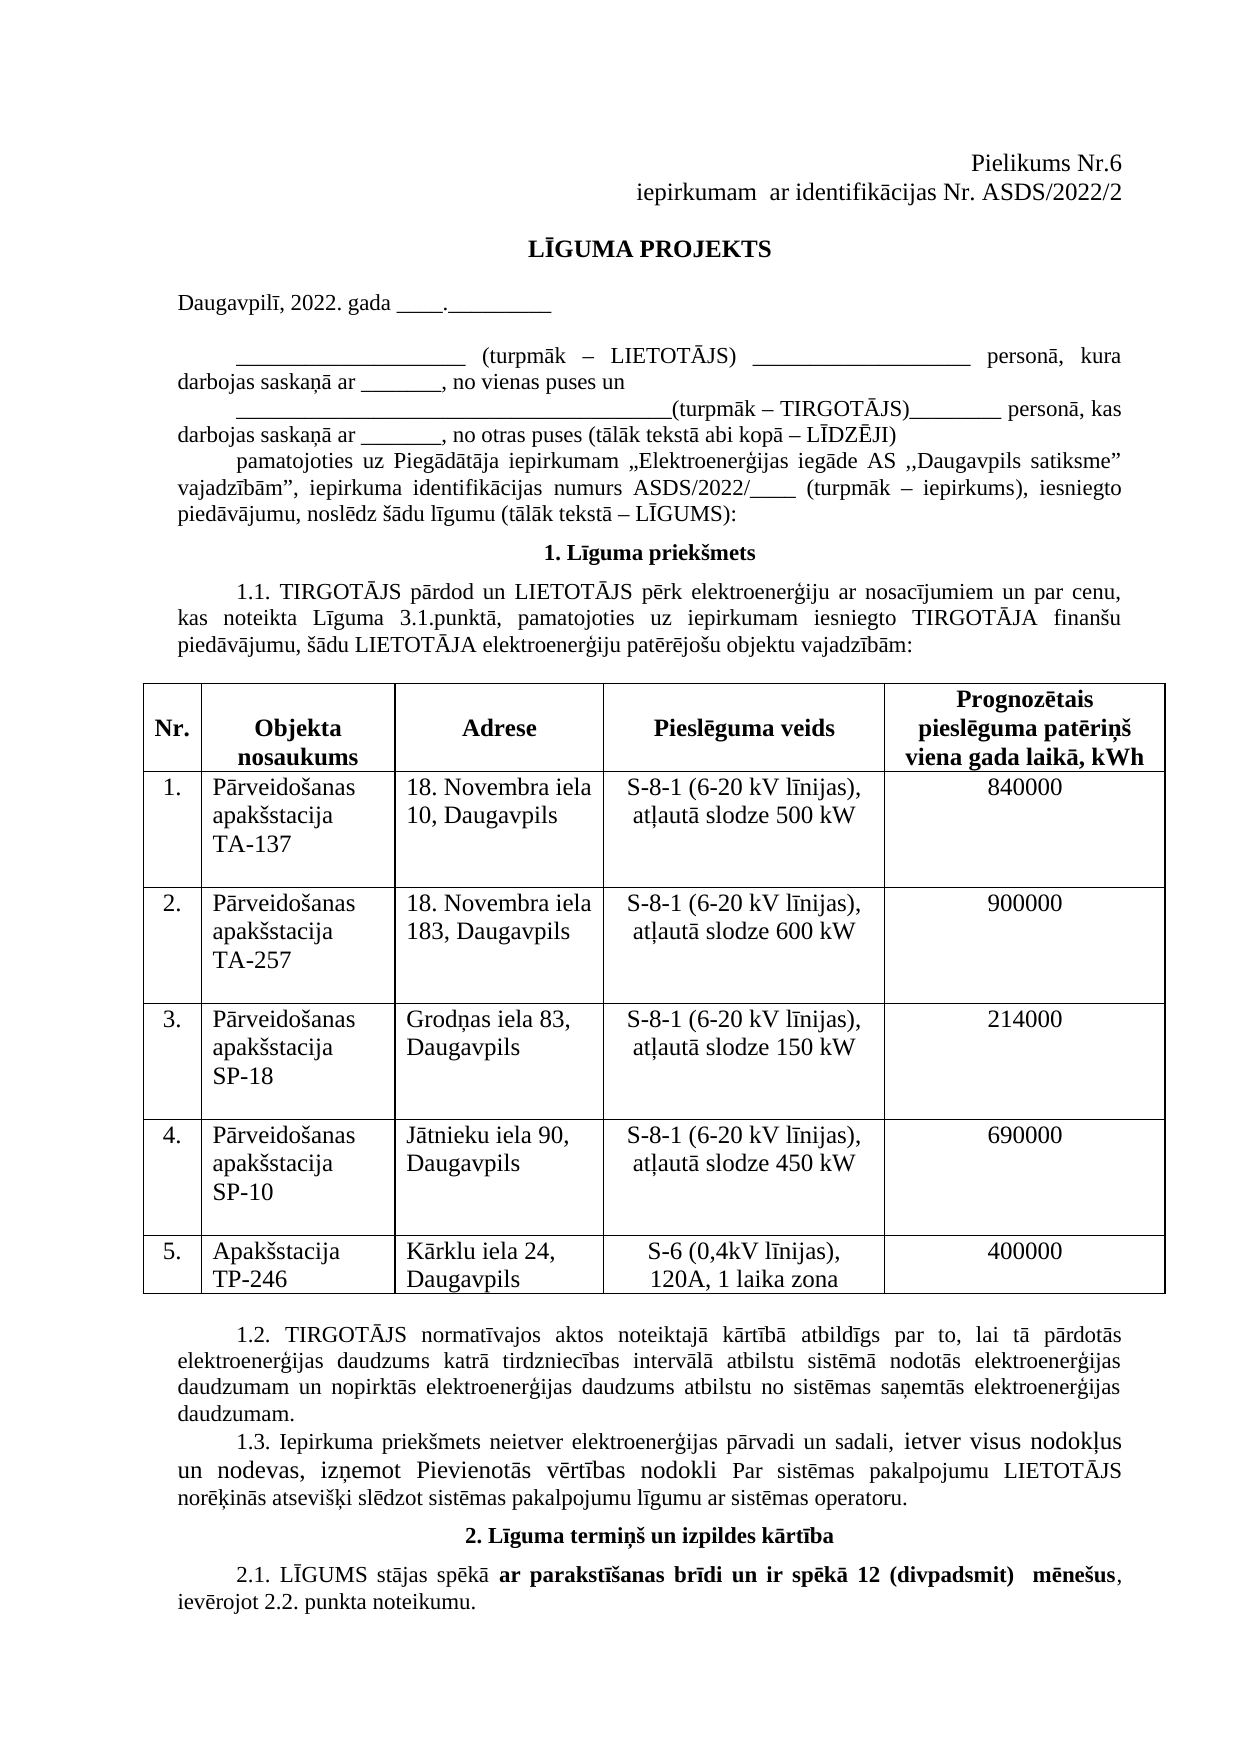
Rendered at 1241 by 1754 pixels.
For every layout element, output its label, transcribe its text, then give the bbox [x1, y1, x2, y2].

text 2. Līguma termiņš un izpildes kārtība [177, 1522, 1122, 1549]
table_cell 900000 [885, 888, 1164, 1003]
table_cell 18. Novembra iela 10, Daugavpils [396, 772, 603, 887]
table_cell 2. [144, 888, 201, 1003]
text Pielikums Nr.6 [177, 148, 1122, 177]
table_cell 690000 [885, 1120, 1164, 1235]
table_cell Pārveidošanas apakšstacija SP-10 [202, 1120, 394, 1235]
table_cell 400000 [885, 1236, 1164, 1293]
table_cell Pārveidošanas apakšstacija TA-257 [202, 888, 394, 1003]
table_cell Jātnieku iela 90, Daugavpils [396, 1120, 603, 1235]
text ____________________ (turpmāk – LIETOTĀJS) ___________________ personā, kura darbojas saskaņā ar _______, no vienas puses un [177, 342, 1122, 395]
text LĪGUMA PROJEKTS [177, 234, 1122, 263]
table_header Adrese [396, 684, 603, 771]
table_cell Grodņas iela 83, Daugavpils [396, 1004, 603, 1119]
text 1.2. TIRGOTĀJS normatīvajos aktos noteiktajā kārtībā atbildīgs par to, lai tā pārdotās elektroenerģijas daudzums katrā tirdzniecības intervālā atbilstu sistēmā nodotās elektroenerģijas daudzumam un nopirktās elektroenerģijas daudzums atbilstu no sistēmas saņemtās elektroenerģijas daudzumam. [177, 1321, 1122, 1426]
table_header Nr. [144, 684, 201, 771]
table_cell Pārveidošanas apakšstacija SP-18 [202, 1004, 394, 1119]
table_cell Pārveidošanas apakšstacija TA-137 [202, 772, 394, 887]
table_cell 4. [144, 1120, 201, 1235]
table_cell S-8-1 (6-20 kV līnijas), atļautā slodze 500 kW [604, 772, 884, 887]
table_cell Kārklu iela 24, Daugavpils [396, 1236, 603, 1293]
table_cell S-8-1 (6-20 kV līnijas), atļautā slodze 600 kW [604, 888, 884, 1003]
text 2.1. LĪGUMS stājas spēkā ar parakstīšanas brīdi un ir spēkā 12 (divpadsmit) mēnešus, ievērojot 2.2. punkta noteikumu. [177, 1561, 1122, 1614]
table_cell 840000 [885, 772, 1164, 887]
table_header Objekta nosaukums [202, 684, 394, 771]
table_cell Apakšstacija TP-246 [202, 1236, 394, 1293]
text pamatojoties uz Piegādātāja iepirkumam „Elektroenerģijas iegāde AS ,,Daugavpils satiksme” vajadzībām”, iepirkuma identifikācijas numurs ASDS/2022/____ (turpmāk – iepirkums), iesniegto piedāvājumu, noslēdz šādu līgumu (tālāk tekstā – LĪGUMS): [177, 447, 1122, 527]
text 1.3. Iepirkuma priekšmets neietver elektroenerģijas pārvadi un sadali, ietver visus nodokļus un nodevas, izņemot Pievienotās vērtības nodokli Par sistēmas pakalpojumu Lietotājs norēķinās atsevišķi slēdzot sistēmas pakalpojumu līgumu ar sistēmas operatoru. [177, 1426, 1122, 1510]
text ______________________________________(turpmāk – TIRGOTĀJS)________ personā, kas darbojas saskaņā ar _______, no otras puses (tālāk tekstā abi kopā – LĪDZĒJI) [177, 395, 1122, 447]
table_cell S-8-1 (6-20 kV līnijas), atļautā slodze 150 kW [604, 1004, 884, 1119]
text 1.1. TIRGOTĀJS pārdod un LIETOTĀJS pērk elektroenerģiju ar nosacījumiem un par cenu, kas noteikta Līguma 3.1.punktā, pamatojoties uz iepirkumam iesniegto TIRGOTĀJA finanšu piedāvājumu, šādu LIETOTĀJA elektroenerģiju patērējošu objektu vajadzībām: [177, 578, 1122, 657]
table_cell S-6 (0,4kV līnijas), 120A, 1 laika zona [604, 1236, 884, 1293]
text iepirkumam ar identifikācijas Nr. ASDS/2022/2 [252, 177, 1122, 206]
table_cell 3. [144, 1004, 201, 1119]
table_header Prognozētais pieslēguma patēriņš viena gada laikā, kWh [885, 684, 1164, 771]
table_cell 18. Novembra iela 183, Daugavpils [396, 888, 603, 1003]
table_cell 214000 [885, 1004, 1164, 1119]
table_cell 1. [144, 772, 201, 887]
text 1. Līguma priekšmets [177, 539, 1122, 565]
text Daugavpilī, 2022. gada ____._________ [177, 289, 1122, 316]
table_header Pieslēguma veids [604, 684, 884, 771]
table_cell 5. [144, 1236, 201, 1293]
table_cell S-8-1 (6-20 kV līnijas), atļautā slodze 450 kW [604, 1120, 884, 1235]
